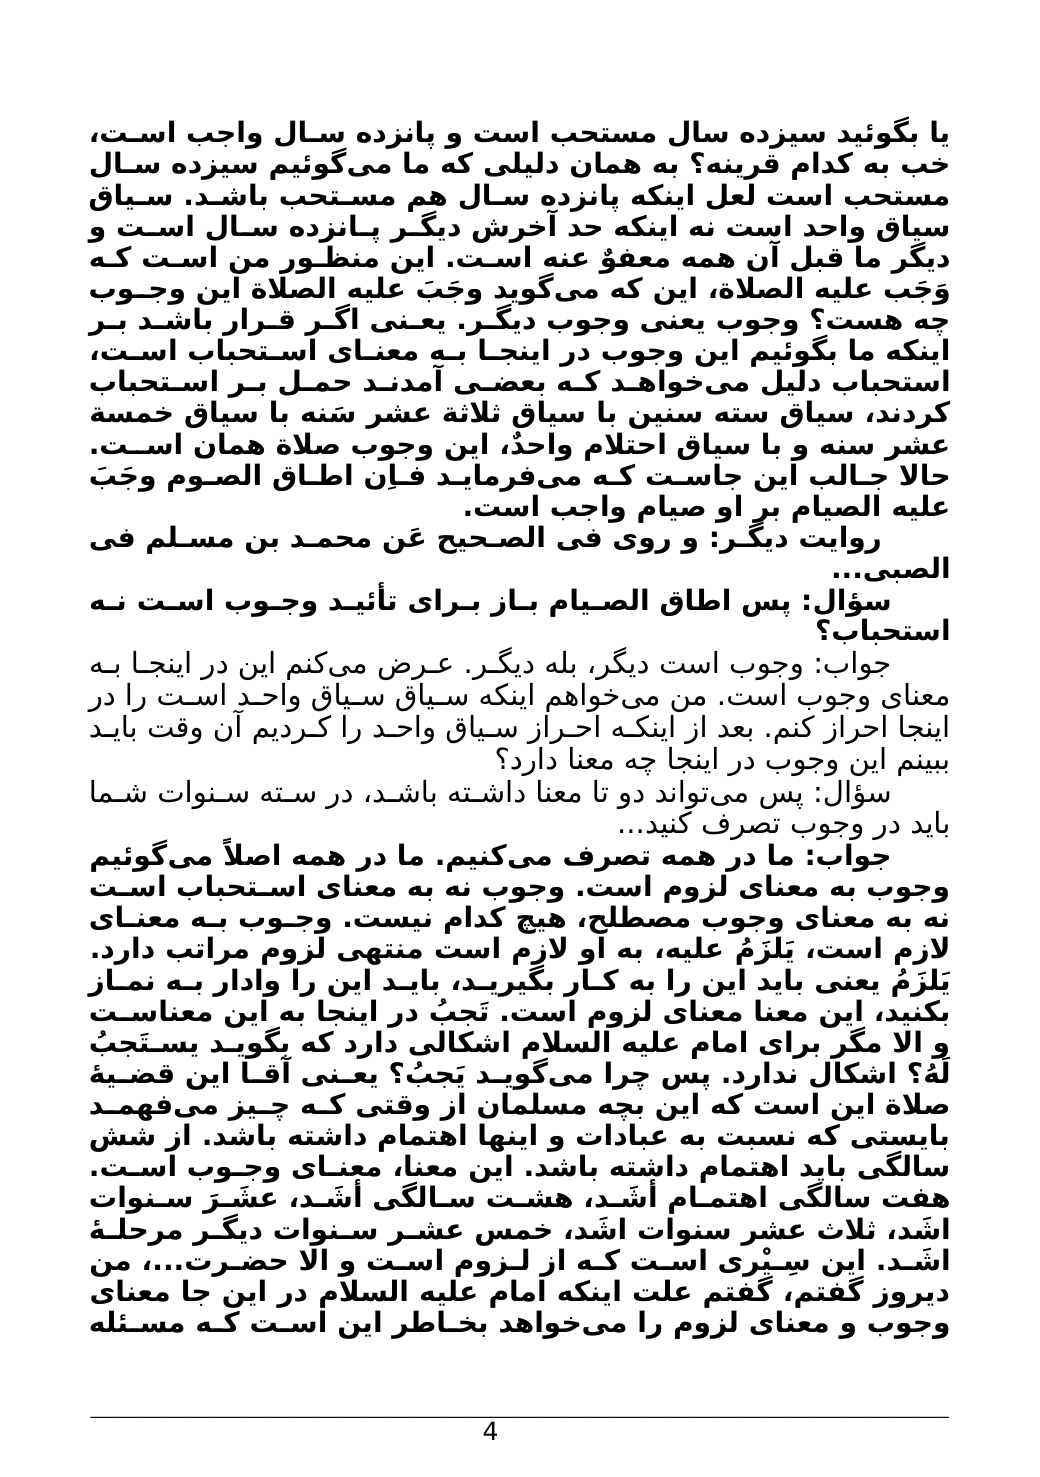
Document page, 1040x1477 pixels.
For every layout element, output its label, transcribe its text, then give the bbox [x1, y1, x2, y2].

text سؤال: پس اطاق الصیام باز برای تأئید وجوب است نه استحباب؟ [89, 585, 951, 647]
text جواب: وجوب است دیگر، بله دیگر. عرض می‌کنم این در اینجا به معنای وجوب است. من می‌خواهم اینکه سیاق سیاق واحد است را در اینجا احراز کنم. بعد از اینکه احراز سیاق واحد را کردیم آن وقت باید ببینم این وجوب در اینجا چه معنا دارد؟ [89, 647, 951, 776]
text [89, 118, 951, 523]
text روایت دیگر: و روی فی الصحیح عَن محمد بن مسلم فی الصبی... [89, 523, 951, 585]
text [89, 841, 951, 1339]
text سؤال: پس می‌تواند دو تا معنا داشته باشد، در سته سنوات شما باید در وجوب تصرف کنید... [89, 776, 951, 841]
